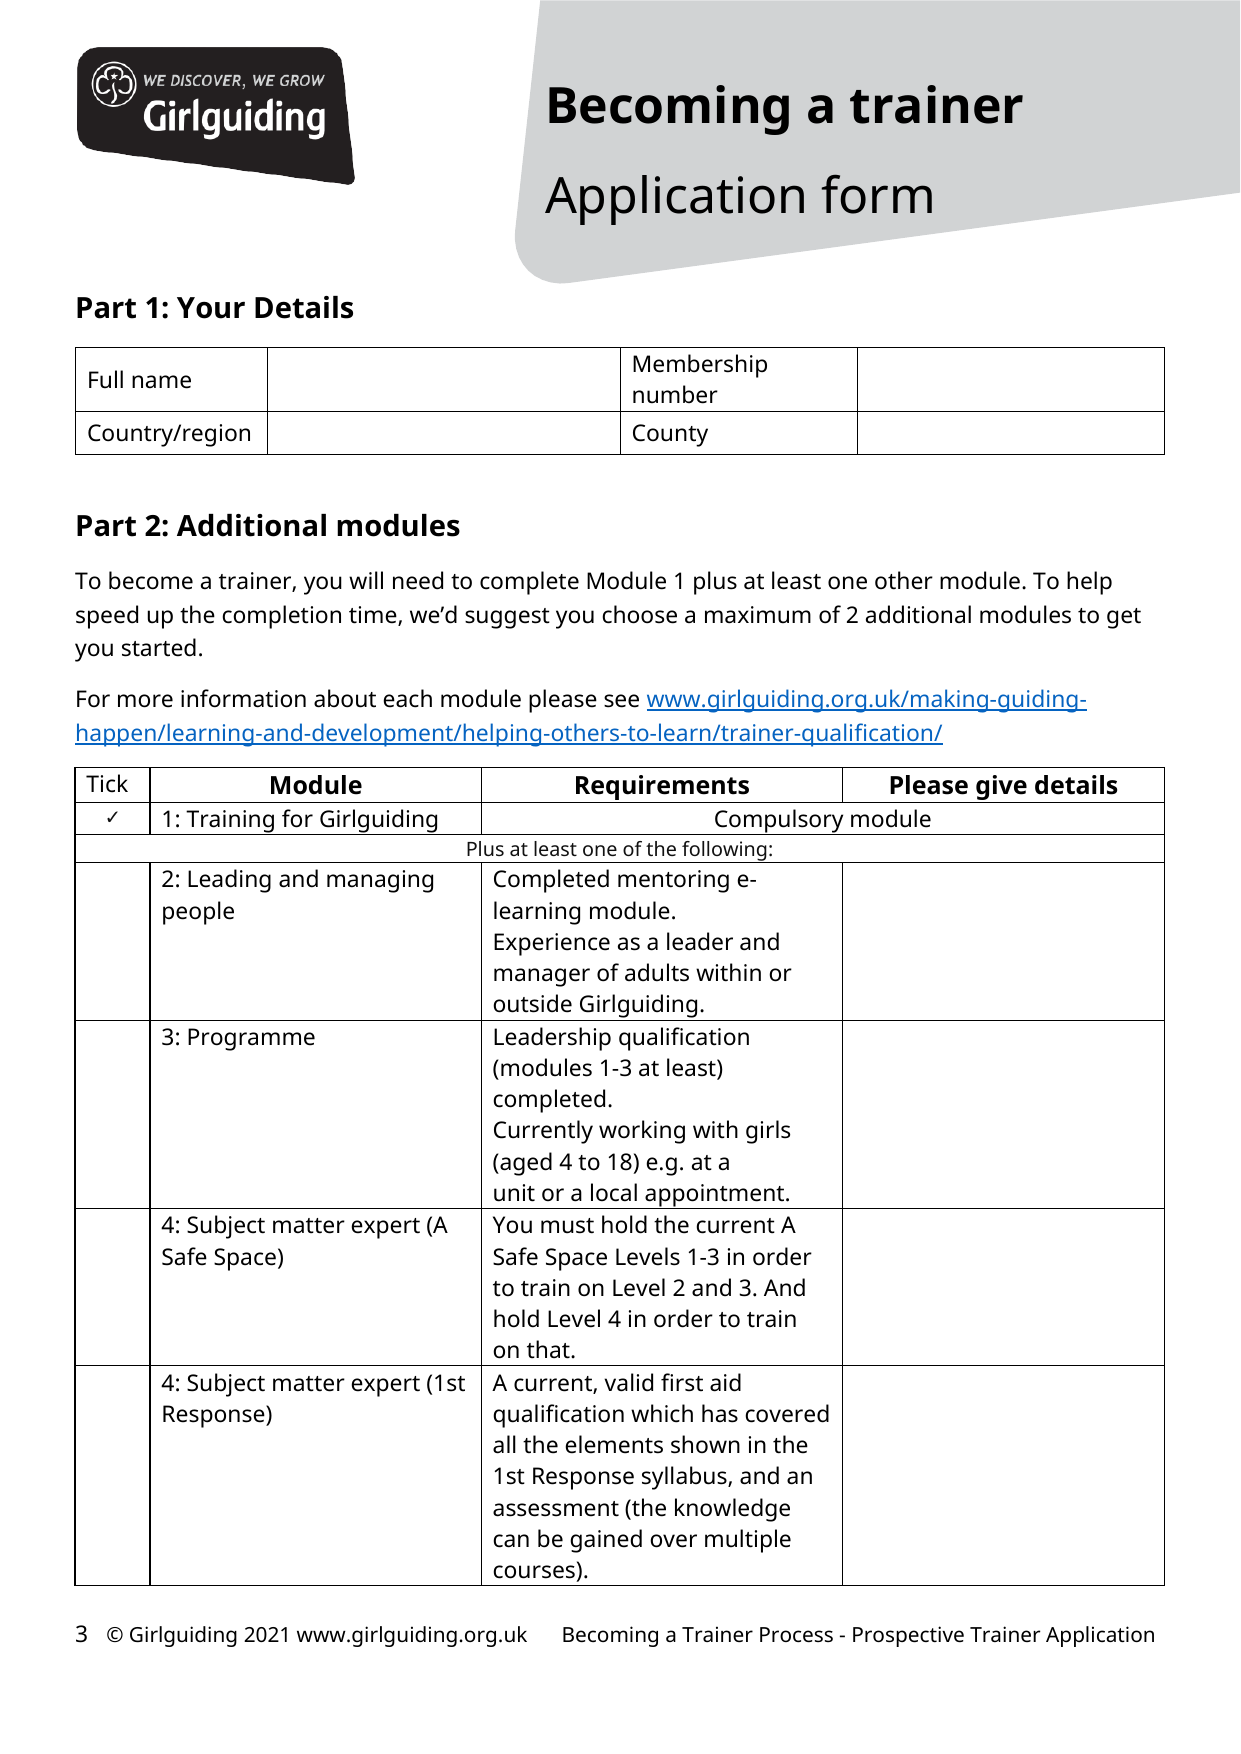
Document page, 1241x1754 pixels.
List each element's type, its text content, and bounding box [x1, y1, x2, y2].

table_header Full name [76, 348, 267, 411]
table_cell You must hold the current A Safe Space Levels 1-3 in order to train on Level 2 and 3. And hold Level 4 in order to train on that. [482, 1209, 842, 1365]
text To become a trainer, you will need to complete Module 1 plus at least one other module. To help speed up the completion time, we’d suggest you choose a maximum of 2 additional modules to get you started. [75, 565, 1165, 663]
table_cell [268, 412, 620, 454]
picture [75, 45, 356, 186]
text Part 1: Your Details [75, 287, 1165, 327]
table_cell 4: Subject matter expert (A Safe Space) [151, 1209, 481, 1365]
table_cell Plus at least one of the following: [76, 835, 1164, 862]
table_cell A current, valid first aid qualification which has covered all the elements shown in the 1st Response syllabus, and an assessment (the knowledge can be gained over multiple courses). [482, 1366, 842, 1585]
table_header Membership number [621, 348, 857, 411]
table_header Please give details [843, 768, 1164, 802]
table_cell [76, 1366, 149, 1585]
table_cell ✓ [76, 803, 149, 834]
table_header [268, 348, 620, 411]
table_cell 4: Subject matter expert (1st Response) [151, 1366, 481, 1585]
table_header [858, 348, 1164, 411]
table_header Tick [76, 768, 149, 802]
table_cell [843, 1209, 1164, 1365]
table_cell County [621, 412, 857, 454]
table_header Requirements [482, 768, 842, 802]
text Part 2: Additional modules [75, 505, 1165, 545]
table_cell 2: Leading and managing people [151, 863, 481, 1019]
table_cell Leadership qualification (modules 1-3 at least) completed. Currently working with girls (aged 4 to 18) e.g. at a unit or a local appointment. [482, 1021, 842, 1208]
table_cell [76, 1021, 149, 1208]
table_cell [858, 412, 1164, 454]
table_cell [843, 1021, 1164, 1208]
table_header Module [151, 768, 481, 802]
table_cell [843, 1366, 1164, 1585]
text For more information about each module please see www.girlguiding.org.uk/making-guiding-happen/learning-and-development/helping-others-to-learn/trainer-qualification/ [75, 683, 1165, 748]
table_cell 3: Programme [151, 1021, 481, 1208]
table_cell [76, 1209, 149, 1365]
table_cell [843, 863, 1164, 1019]
table_cell Completed mentoring e-learning module. Experience as a leader and manager of adults within or outside Girlguiding. [482, 863, 842, 1019]
table_cell 1: Training for Girlguiding [151, 803, 481, 834]
table_cell Country/region [76, 412, 267, 454]
table_cell Compulsory module [482, 803, 1164, 834]
table_cell [76, 863, 149, 1019]
